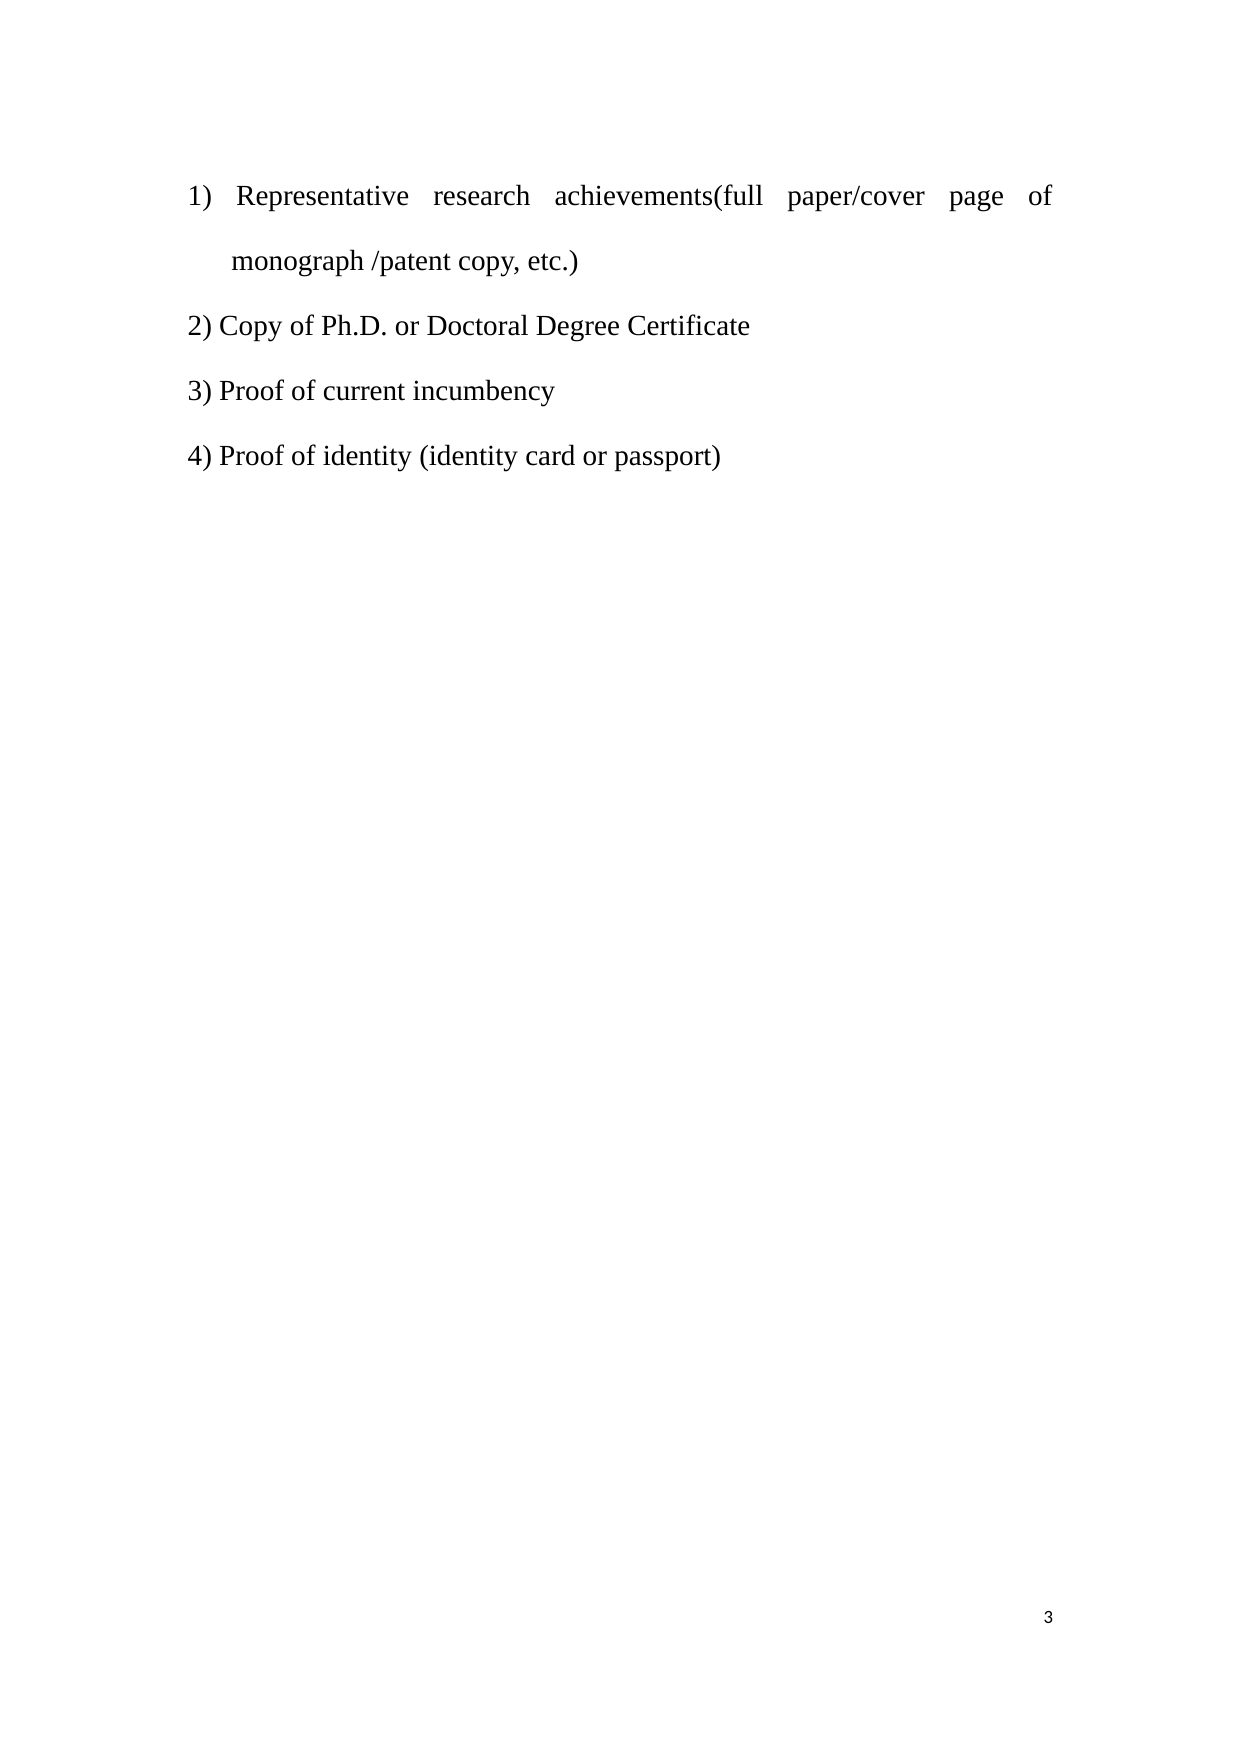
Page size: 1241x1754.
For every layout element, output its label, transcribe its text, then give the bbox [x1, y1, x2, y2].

text 4) Proof of identity (identity card or passport) [187, 422, 1053, 487]
text 3) Proof of current incumbency [187, 357, 1053, 422]
text 2) Copy of Ph.D. or Doctoral Degree Certificate [187, 292, 1053, 357]
text 1) Representative research achievements(full paper/cover page of monograph /patent copy, etc.) [187, 162, 1053, 292]
